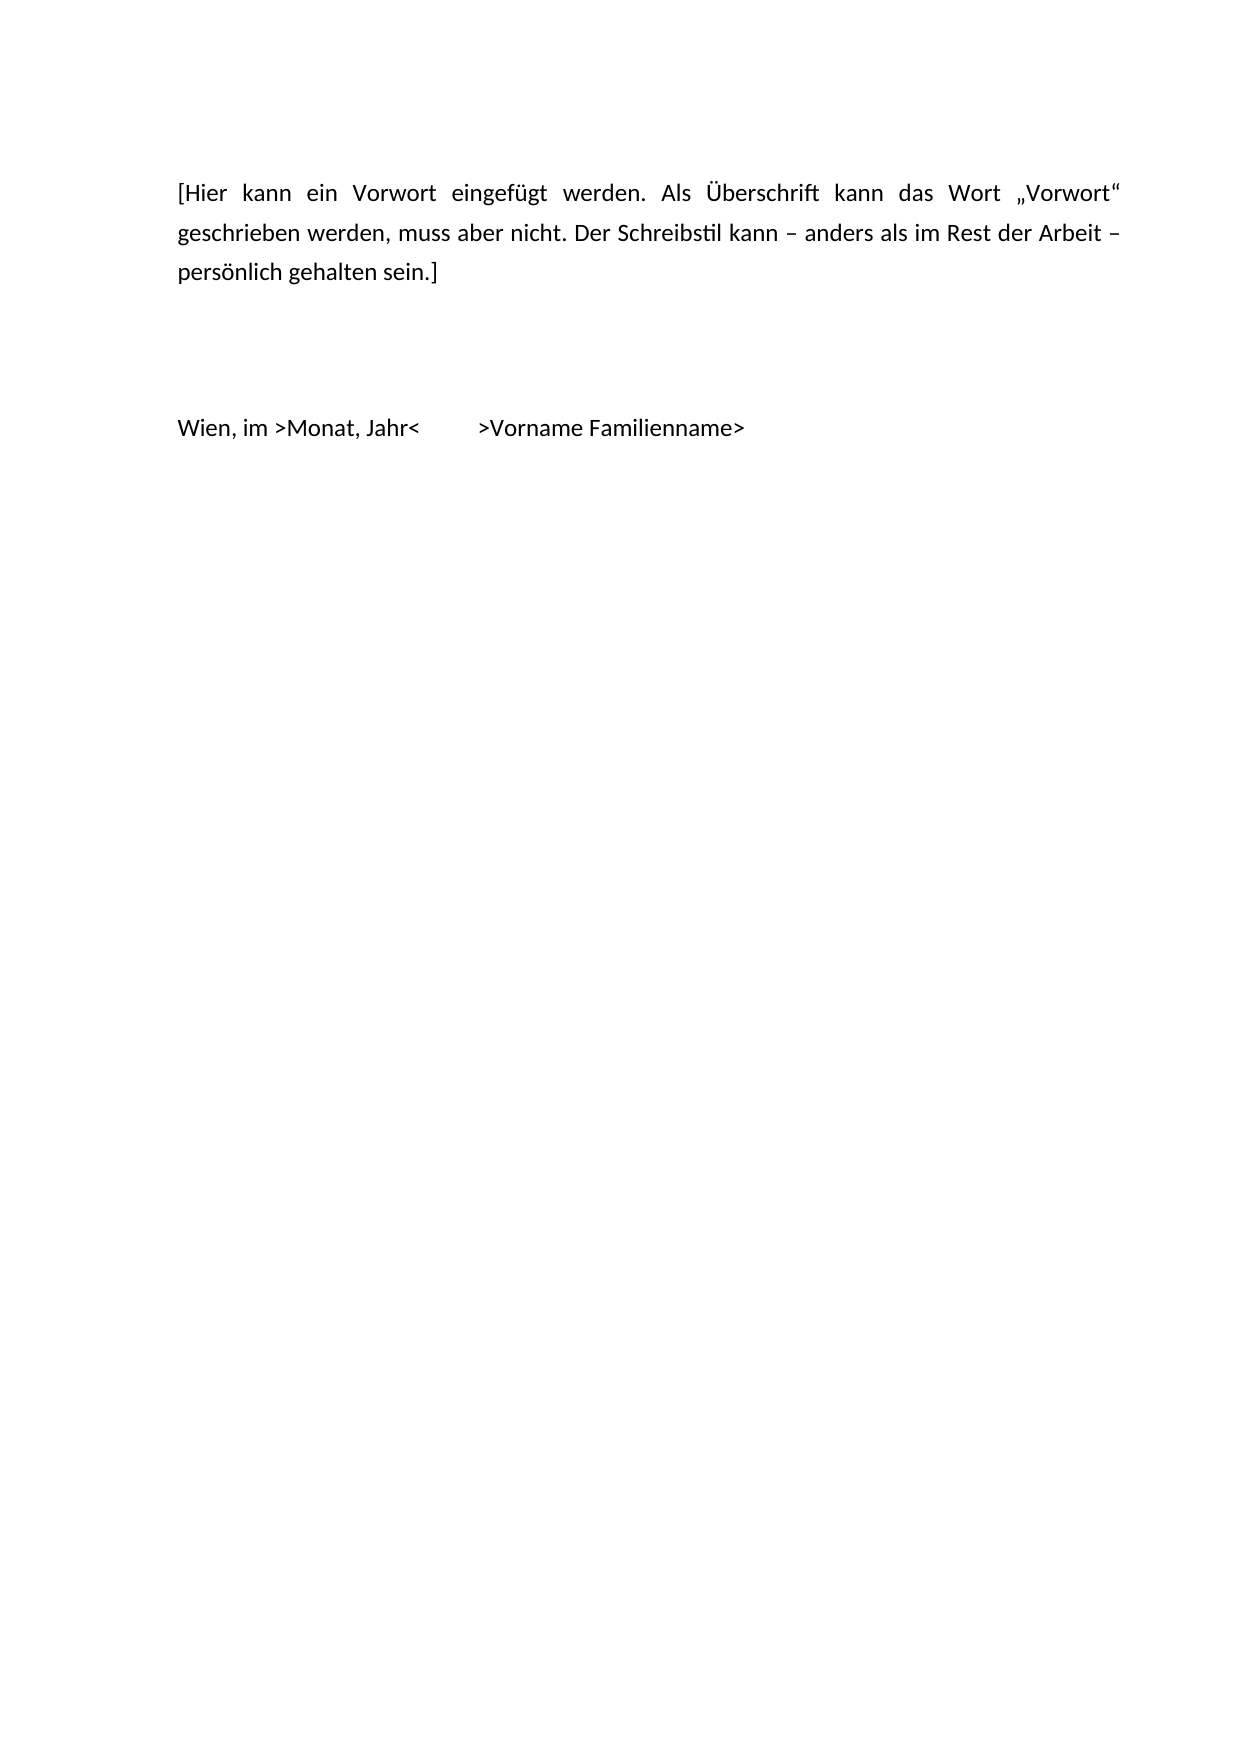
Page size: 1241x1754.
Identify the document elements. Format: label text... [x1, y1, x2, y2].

text Wien, im >Monat, Jahr< >Vorname Familienname> [177, 413, 1122, 443]
text [Hier kann ein Vorwort eingefügt werden. Als Überschrift kann das Wort „Vorwort“ geschrieben werden, muss aber nicht. Der Schreibstil kann – anders als im Rest der Arbeit – persönlich gehalten sein.] [177, 177, 1122, 287]
